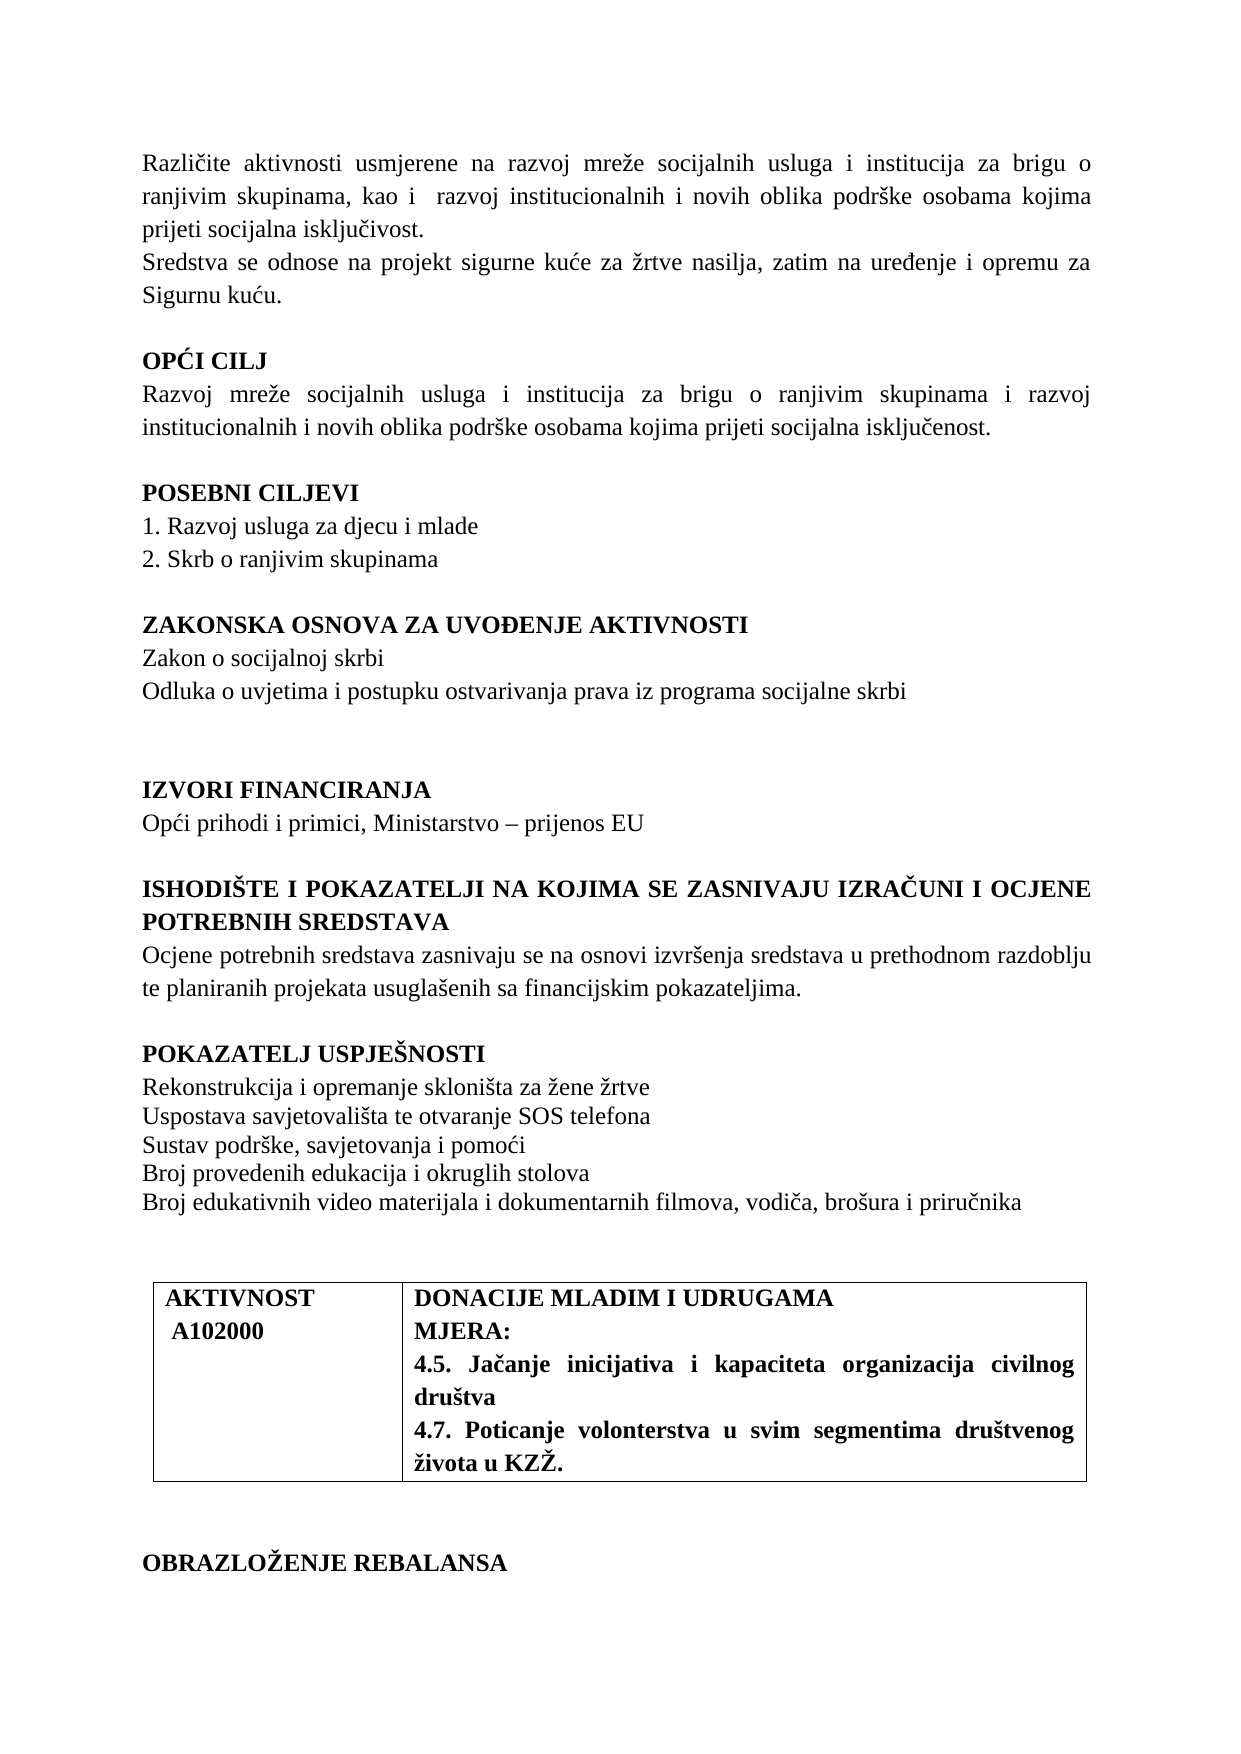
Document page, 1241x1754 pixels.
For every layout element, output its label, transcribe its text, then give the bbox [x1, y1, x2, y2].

text Sredstva se odnose na projekt sigurne kuće za žrtve nasilja, zatim na uređenje i opremu za Sigurnu kuću. [142, 247, 1092, 308]
text ZAKONSKA OSNOVA ZA UVOĐENJE AKTIVNOSTI [142, 610, 1092, 639]
text Rekonstrukcija i opremanje skloništa za žene žrtve [142, 1072, 1092, 1101]
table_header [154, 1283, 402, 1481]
text 2. Skrb o ranjivim skupinama [142, 544, 1092, 573]
text Zakon o socijalnoj skrbi [142, 643, 1092, 672]
text Sustav podrške, savjetovanja i pomoći [142, 1130, 1092, 1158]
text Broj provedenih edukacija i okruglih stolova [142, 1158, 1092, 1187]
text OBRAZLOŽENJE REBALANSA [142, 1548, 1092, 1576]
text Opći prihodi i primici, Ministarstvo – prijenos EU [142, 808, 1092, 837]
text Broj edukativnih video materijala i dokumentarnih filmova, vodiča, brošura i priručnika [142, 1187, 1092, 1216]
text Različite aktivnosti usmjerene na razvoj mreže socijalnih usluga i institucija za brigu o ranjivim skupinama, kao i razvoj institucionalnih i novih oblika podrške osobama kojima prijeti socijalna isključivost. [142, 148, 1092, 242]
text POKAZATELJ USPJEŠNOSTI [142, 1039, 1092, 1068]
text OPĆI CILJ [142, 346, 1092, 374]
text 1. Razvoj usluga za djecu i mlade [142, 511, 1092, 540]
text Ocjene potrebnih sredstava zasnivaju se na osnovi izvršenja sredstava u prethodnom razdoblju te planiranih projekata usuglašenih sa financijskim pokazateljima. [142, 940, 1092, 1002]
text Uspostava savjetovališta te otvaranje SOS telefona [142, 1101, 1092, 1130]
text POSEBNI CILJEVI [142, 478, 1092, 507]
text IZVORI FINANCIRANJA [142, 775, 1092, 804]
text ISHODIŠTE I POKAZATELJI NA KOJIMA SE ZASNIVAJU IZRAČUNI I OCJENE POTREBNIH SREDSTAVA [142, 874, 1092, 936]
text Razvoj mreže socijalnih usluga i institucija za brigu o ranjivim skupinama i razvoj institucionalnih i novih oblika podrške osobama kojima prijeti socijalna isključenost. [142, 379, 1092, 441]
text Odluka o uvjetima i postupku ostvarivanja prava iz programa socijalne skrbi [142, 676, 1092, 705]
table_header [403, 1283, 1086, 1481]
